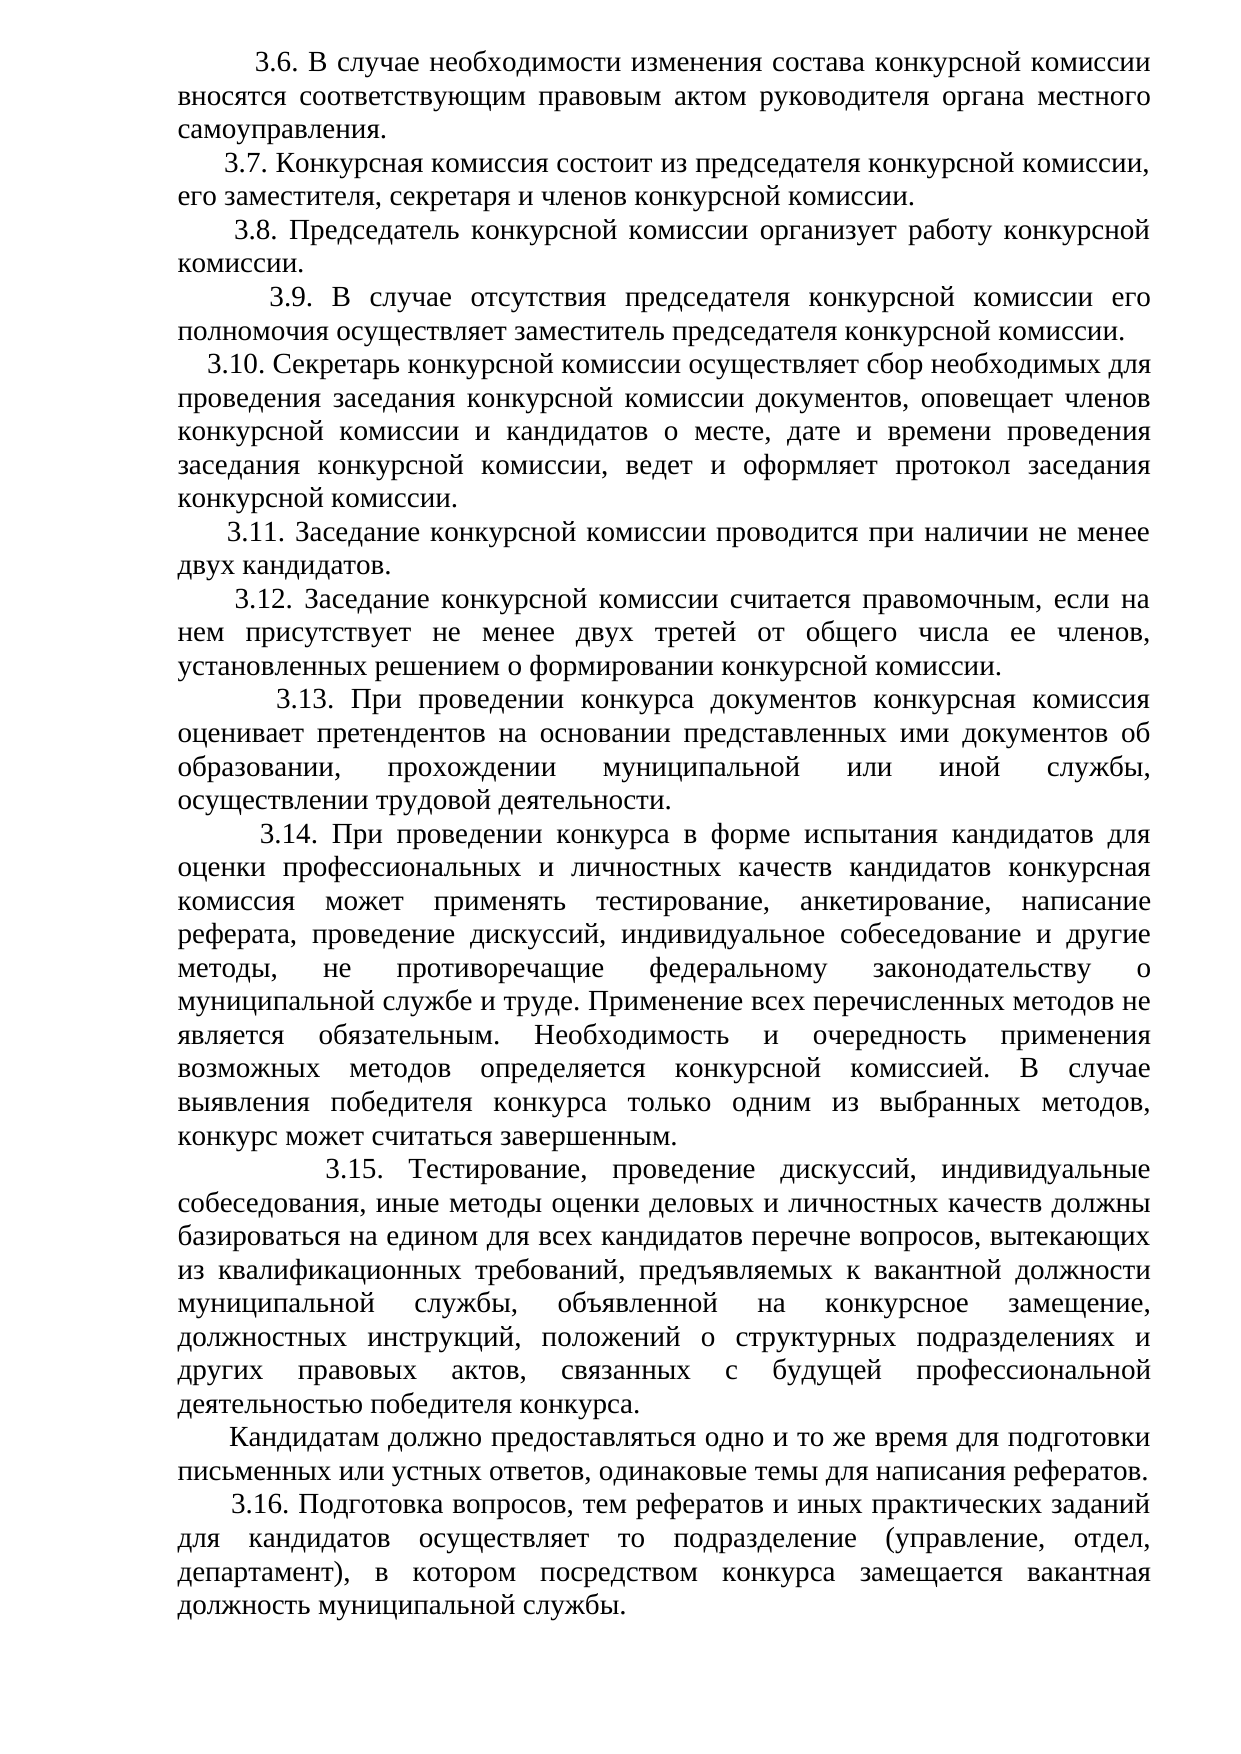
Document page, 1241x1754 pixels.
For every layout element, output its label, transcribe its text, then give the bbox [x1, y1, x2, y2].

text 3.16. Подготовка вопросов, тем рефератов и иных практических заданий для кандидатов осуществляет то подразделение (управление, отдел, департамент), в котором посредством конкурса замещается вакантная должность муниципальной службы. [177, 1487, 1152, 1621]
text 3.10. Секретарь конкурсной комиссии осуществляет сбор необходимых для проведения заседания конкурсной комиссии документов, оповещает членов конкурсной комиссии и кандидатов о месте, дате и времени проведения заседания конкурсной комиссии, ведет и оформляет протокол заседания конкурсной комиссии. [177, 346, 1152, 514]
text 3.14. При проведении конкурса в форме испытания кандидатов для оценки профессиональных и личностных качеств кандидатов конкурсная комиссия может применять тестирование, анкетирование, написание реферата, проведение дискуссий, индивидуальное собеседование и другие методы, не противоречащие федеральному законодательству о муниципальной службе и труде. Применение всех перечисленных методов не является обязательным. Необходимость и очередность применения возможных методов определяется конкурсной комиссией. В случае выявления победителя конкурса только одним из выбранных методов, конкурс может считаться завершенным. [177, 816, 1152, 1151]
text Кандидатам должно предоставляться одно и то же время для подготовки письменных или устных ответов, одинаковые темы для написания рефератов. [177, 1419, 1152, 1487]
text 3.15. Тестирование, проведение дискуссий, индивидуальные собеседования, иные методы оценки деловых и личностных качеств должны базироваться на едином для всех кандидатов перечне вопросов, вытекающих из квалификационных требований, предъявляемых к вакантной должности муниципальной службы, объявленной на конкурсное замещение, должностных инструкций, положений о структурных подразделениях и других правовых актов, связанных с будущей профессиональной деятельностью победителя конкурса. [177, 1151, 1152, 1419]
text 3.9. В случае отсутствия председателя конкурсной комиссии его полномочия осуществляет заместитель председателя конкурсной комиссии. [177, 279, 1152, 346]
text 3.6. В случае необходимости изменения состава конкурсной комиссии вносятся соответствующим правовым актом руководителя органа местного самоуправления. [177, 44, 1152, 145]
text 3.7. Конкурсная комиссия состоит из председателя конкурсной комиссии, его заместителя, секретаря и членов конкурсной комиссии. [177, 145, 1152, 212]
text 3.11. Заседание конкурсной комиссии проводится при наличии не менее двух кандидатов. [177, 514, 1152, 581]
text 3.12. Заседание конкурсной комиссии считается правомочным, если на нем присутствует не менее двух третей от общего числа ее членов, установленных решением о формировании конкурсной комиссии. [177, 581, 1152, 682]
text 3.8. Председатель конкурсной комиссии организует работу конкурсной комиссии. [177, 212, 1152, 279]
text 3.13. При проведении конкурса документов конкурсная комиссия оценивает претендентов на основании представленных ими документов об образовании, прохождении муниципальной или иной службы, осуществлении трудовой деятельности. [177, 682, 1152, 816]
